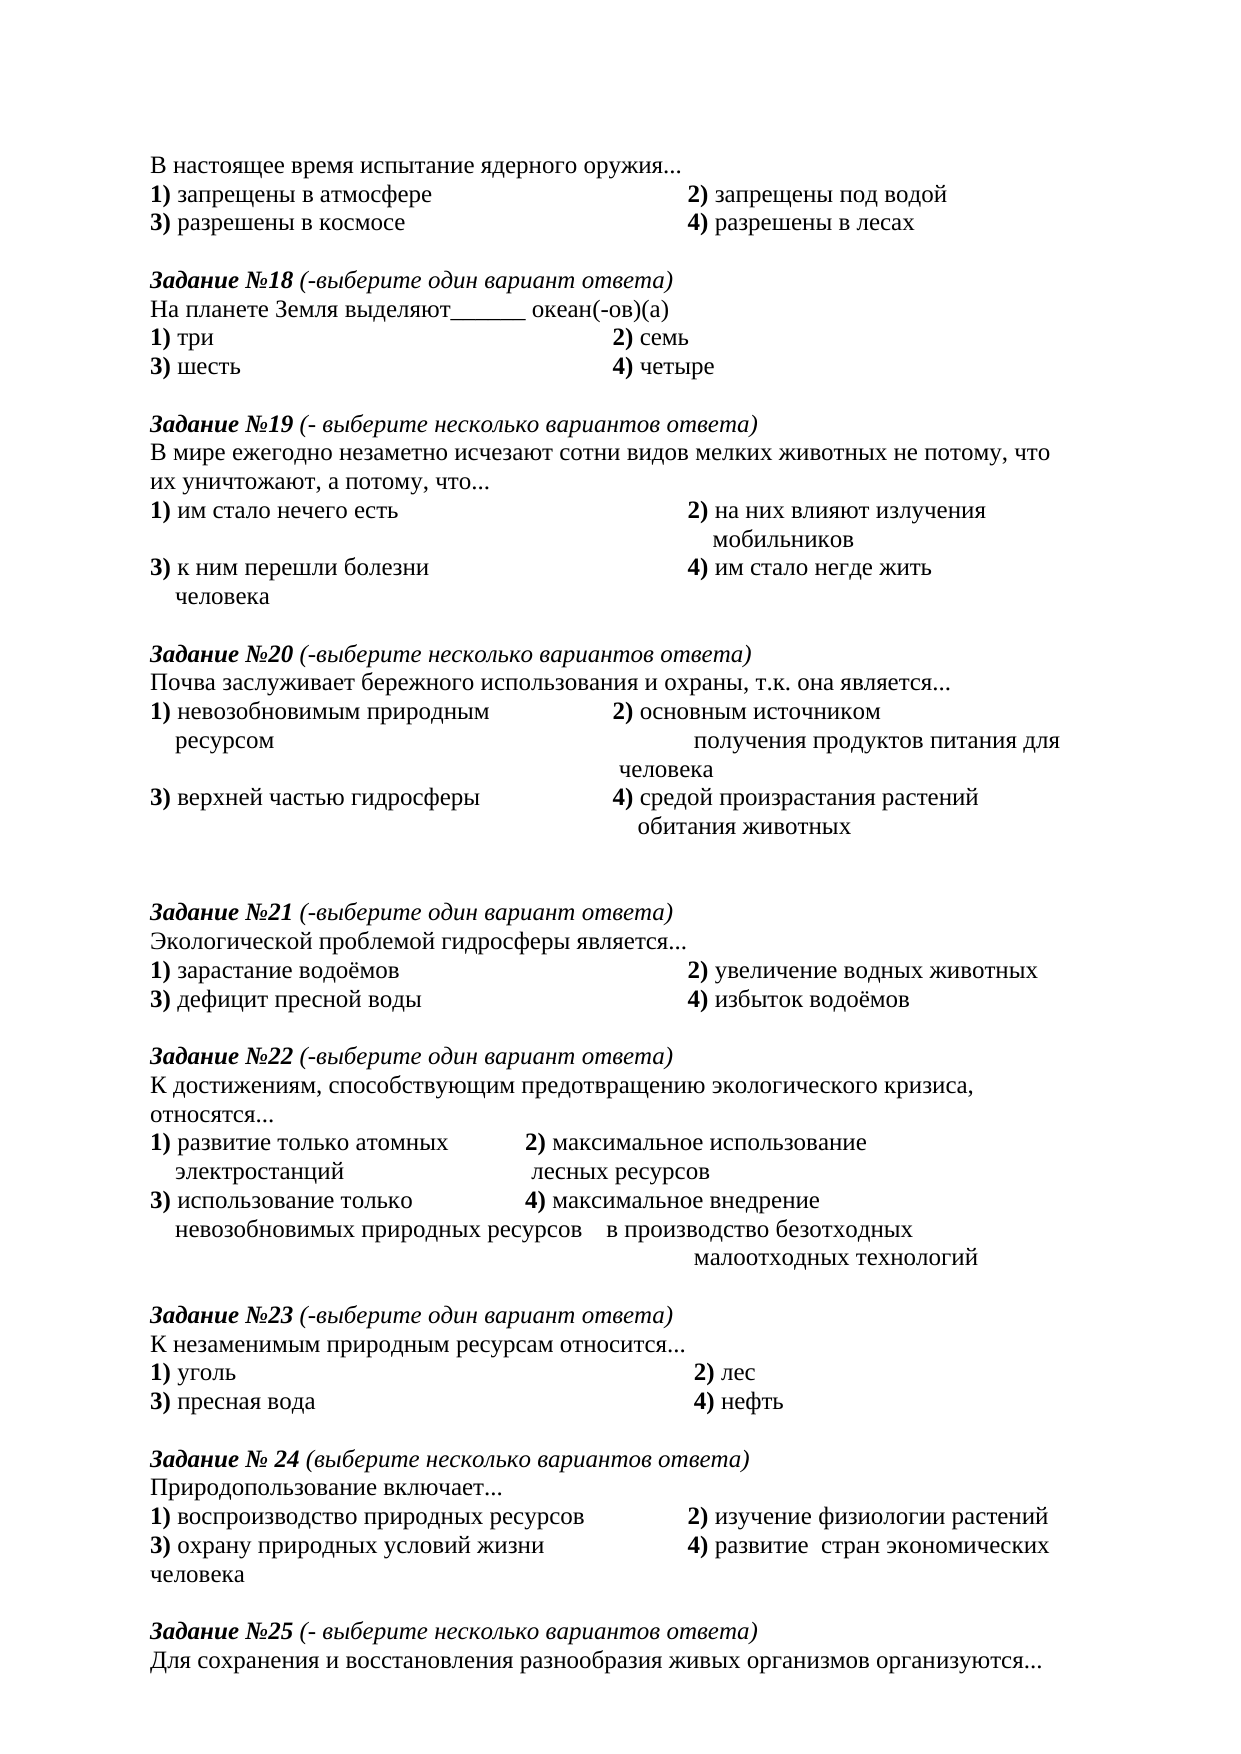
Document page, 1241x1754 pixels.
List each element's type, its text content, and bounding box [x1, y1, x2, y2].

text 3) охрану природных условий жизни 4) развитие стран экономических человека [150, 1530, 1067, 1587]
text Задание №18 (-выберите один вариант ответа) [150, 265, 1067, 294]
text 1) три 2) семь [150, 322, 1067, 351]
text 1) воспроизводство природных ресурсов 2) изучение физиологии растений [150, 1501, 1067, 1530]
text В мире ежегодно незаметно исчезают сотни видов мелких животных не потому, что их уничтожают, а потому, что... [150, 437, 1067, 495]
text Задание №19 (- выберите несколько вариантов ответа) [150, 409, 1067, 437]
text Задание № 24 (выберите несколько вариантов ответа) [150, 1444, 1067, 1472]
text Задание №23 (-выберите один вариант ответа) [150, 1300, 1067, 1329]
text малоотходных технологий [150, 1242, 1067, 1271]
text человека [150, 754, 1067, 782]
text Задание №22 (-выберите один вариант ответа) [150, 1041, 1067, 1070]
text 1) развитие только атомных 2) максимальное использование [150, 1127, 1067, 1156]
text 3) дефицит пресной воды 4) избыток водоёмов [150, 984, 1067, 1012]
text 1) запрещены в атмосфере 2) запрещены под водой [150, 179, 1067, 207]
text 1) уголь 2) лес [150, 1357, 1067, 1386]
text мобильников [150, 524, 1067, 552]
text К незаменимым природным ресурсам относится... [150, 1329, 1067, 1357]
text 1) зарастание водоёмов 2) увеличение водных животных [150, 955, 1067, 984]
text 1) им стало нечего есть 2) на них влияют излучения [150, 495, 1067, 524]
text 3) разрешены в космосе 4) разрешены в лесах [150, 207, 1067, 236]
text В настоящее время испытание ядерного оружия... [150, 150, 1067, 179]
text 3) к ним перешли болезни 4) им стало негде жить [150, 552, 1067, 581]
text На планете Земля выделяют______ океан(-ов)(а) [150, 294, 1067, 322]
text Для сохранения и восстановления разнообразия живых организмов организуются... [150, 1645, 1067, 1674]
text Задание №21 (-выберите один вариант ответа) [150, 897, 1067, 926]
text 1) невозобновимым природным 2) основным источником [150, 696, 1067, 725]
text К достижениям, способствующим предотвращению экологического кризиса, относятся... [150, 1070, 1067, 1127]
text Природопользование включает... [150, 1472, 1067, 1501]
text человека [150, 581, 1067, 610]
text Задание №20 (-выберите несколько вариантов ответа) [150, 639, 1067, 667]
text 3) использование только 4) максимальное внедрение [150, 1185, 1067, 1214]
text 3) шесть 4) четыре [150, 351, 1067, 380]
text невозобновимых природных ресурсов в производство безотходных [150, 1214, 1067, 1242]
text Задание №25 (- выберите несколько вариантов ответа) [150, 1616, 1067, 1645]
text ресурсом получения продуктов питания для [150, 725, 1067, 754]
text Экологической проблемой гидросферы является... [150, 926, 1067, 955]
text 3) верхней частью гидросферы 4) средой произрастания растений обитания животных [150, 782, 1067, 840]
text 3) пресная вода 4) нефть [150, 1386, 1067, 1415]
text Почва заслуживает бережного использования и охраны, т.к. она является... [150, 667, 1067, 696]
text электростанций лесных ресурсов [150, 1156, 1067, 1185]
